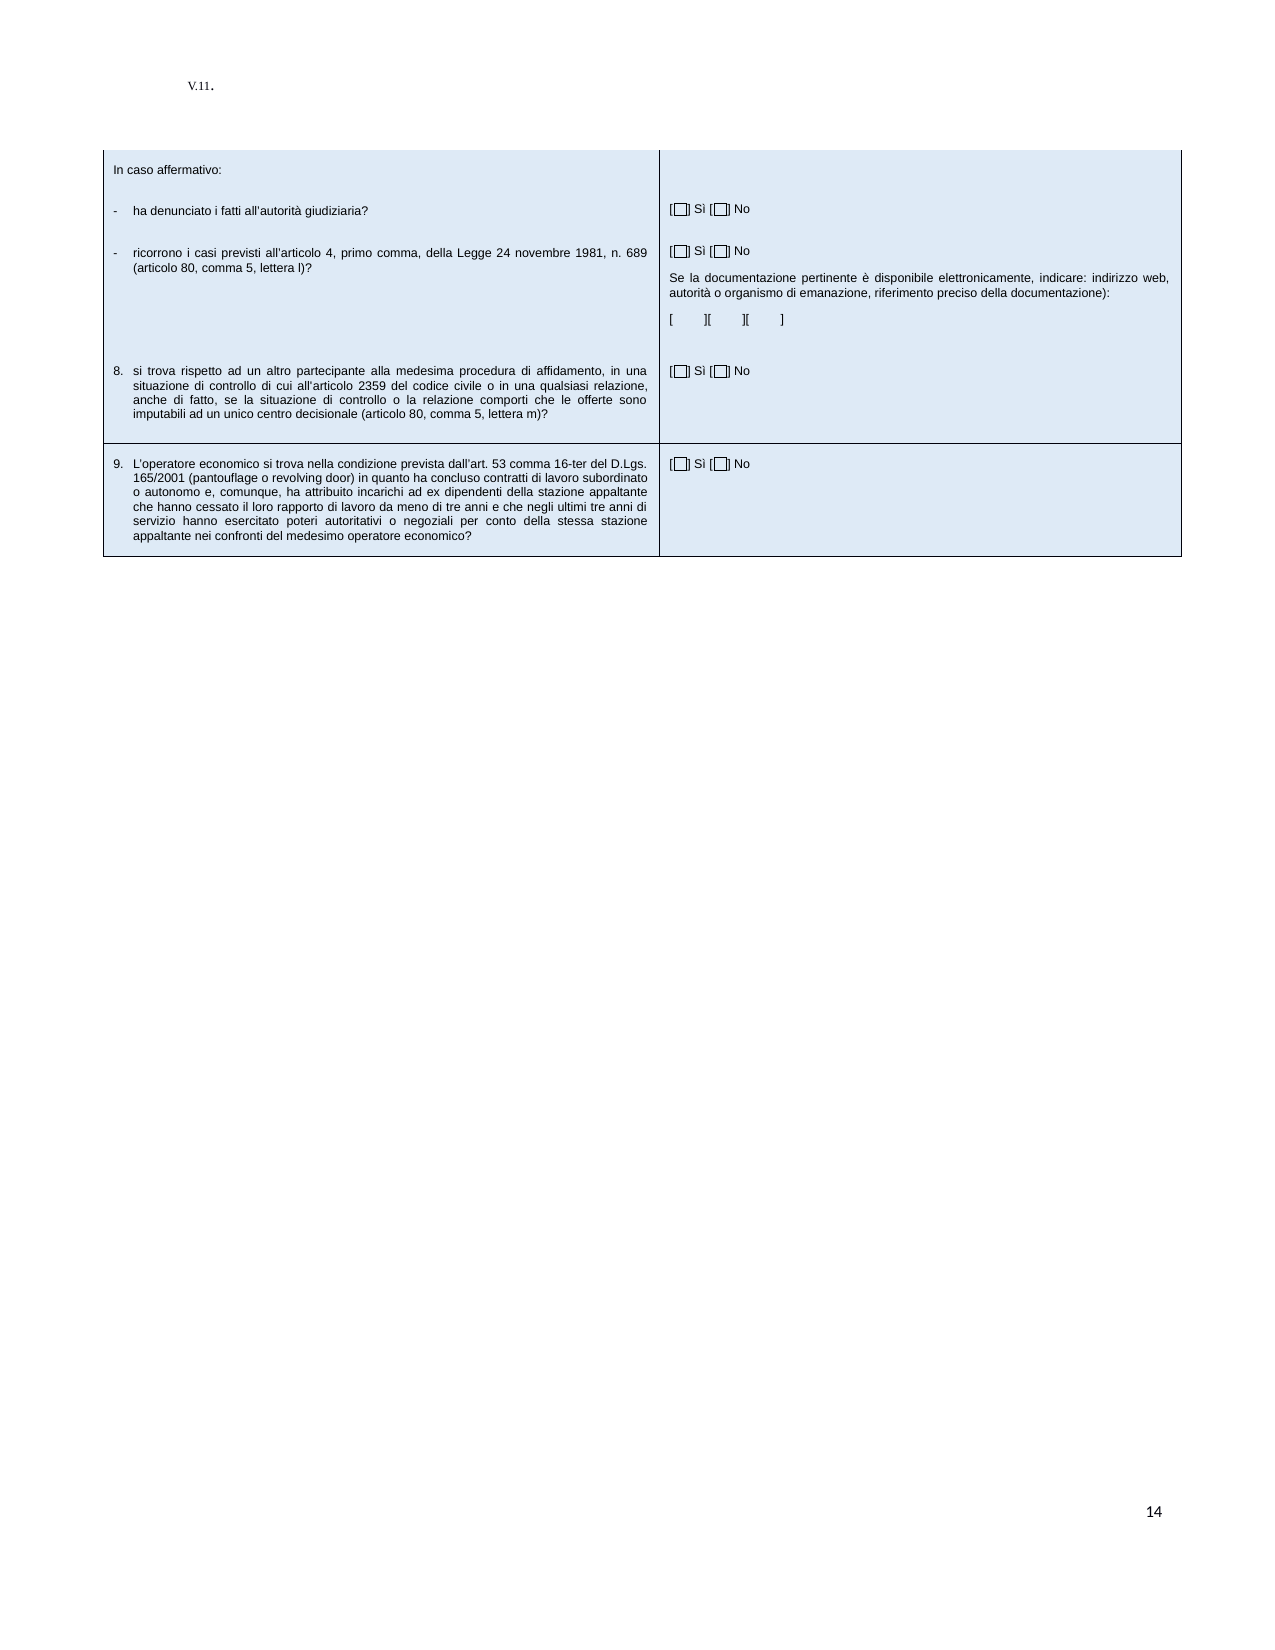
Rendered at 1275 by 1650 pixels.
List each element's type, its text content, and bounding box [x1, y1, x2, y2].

table_cell si trova rispetto ad un altro partecipante alla medesima procedura di affidamento, in una situazione di controllo di cui all'articolo 2359 del codice civile o in una qualsiasi relazione, anche di fatto, se la situazione di controllo o la relazione comporti che le offerte sono imputabili ad un unico centro decisionale (articolo 80, comma 5, lettera m)? [104, 351, 659, 443]
table_cell ha denunciato i fatti all’autorità giudiziaria? [104, 189, 659, 231]
table_cell [] Sì [] No [660, 351, 1181, 443]
table_cell In caso affermativo: [104, 150, 659, 189]
table_cell L’operatore economico si trova nella condizione prevista dall’art. 53 comma 16-ter del D.Lgs. 165/2001 (pantouflage o revolving door) in quanto ha concluso contratti di lavoro subordinato o autonomo e, comunque, ha attribuito incarichi ad ex dipendenti della stazione appaltante che hanno cessato il loro rapporto di lavoro da meno di tre anni e che negli ultimi tre anni di servizio hanno esercitato poteri autoritativi o negoziali per conto della stessa stazione appaltante nei confronti del medesimo operatore economico? [104, 444, 659, 556]
table_cell [660, 150, 1181, 189]
table_cell [] Sì [] No [660, 444, 1181, 556]
table_cell ricorrono i casi previsti all’articolo 4, primo comma, della Legge 24 novembre 1981, n. 689 (articolo 80, comma 5, lettera l)? [104, 231, 659, 351]
table_cell [] Sì [] No [660, 189, 1181, 231]
table_cell [] Sì [] No Se la documentazione pertinente è disponibile elettronicamente, indicare: indirizzo web, autorità o organismo di emanazione, riferimento preciso della documentazione): [ ][ ][ ] [660, 231, 1181, 351]
